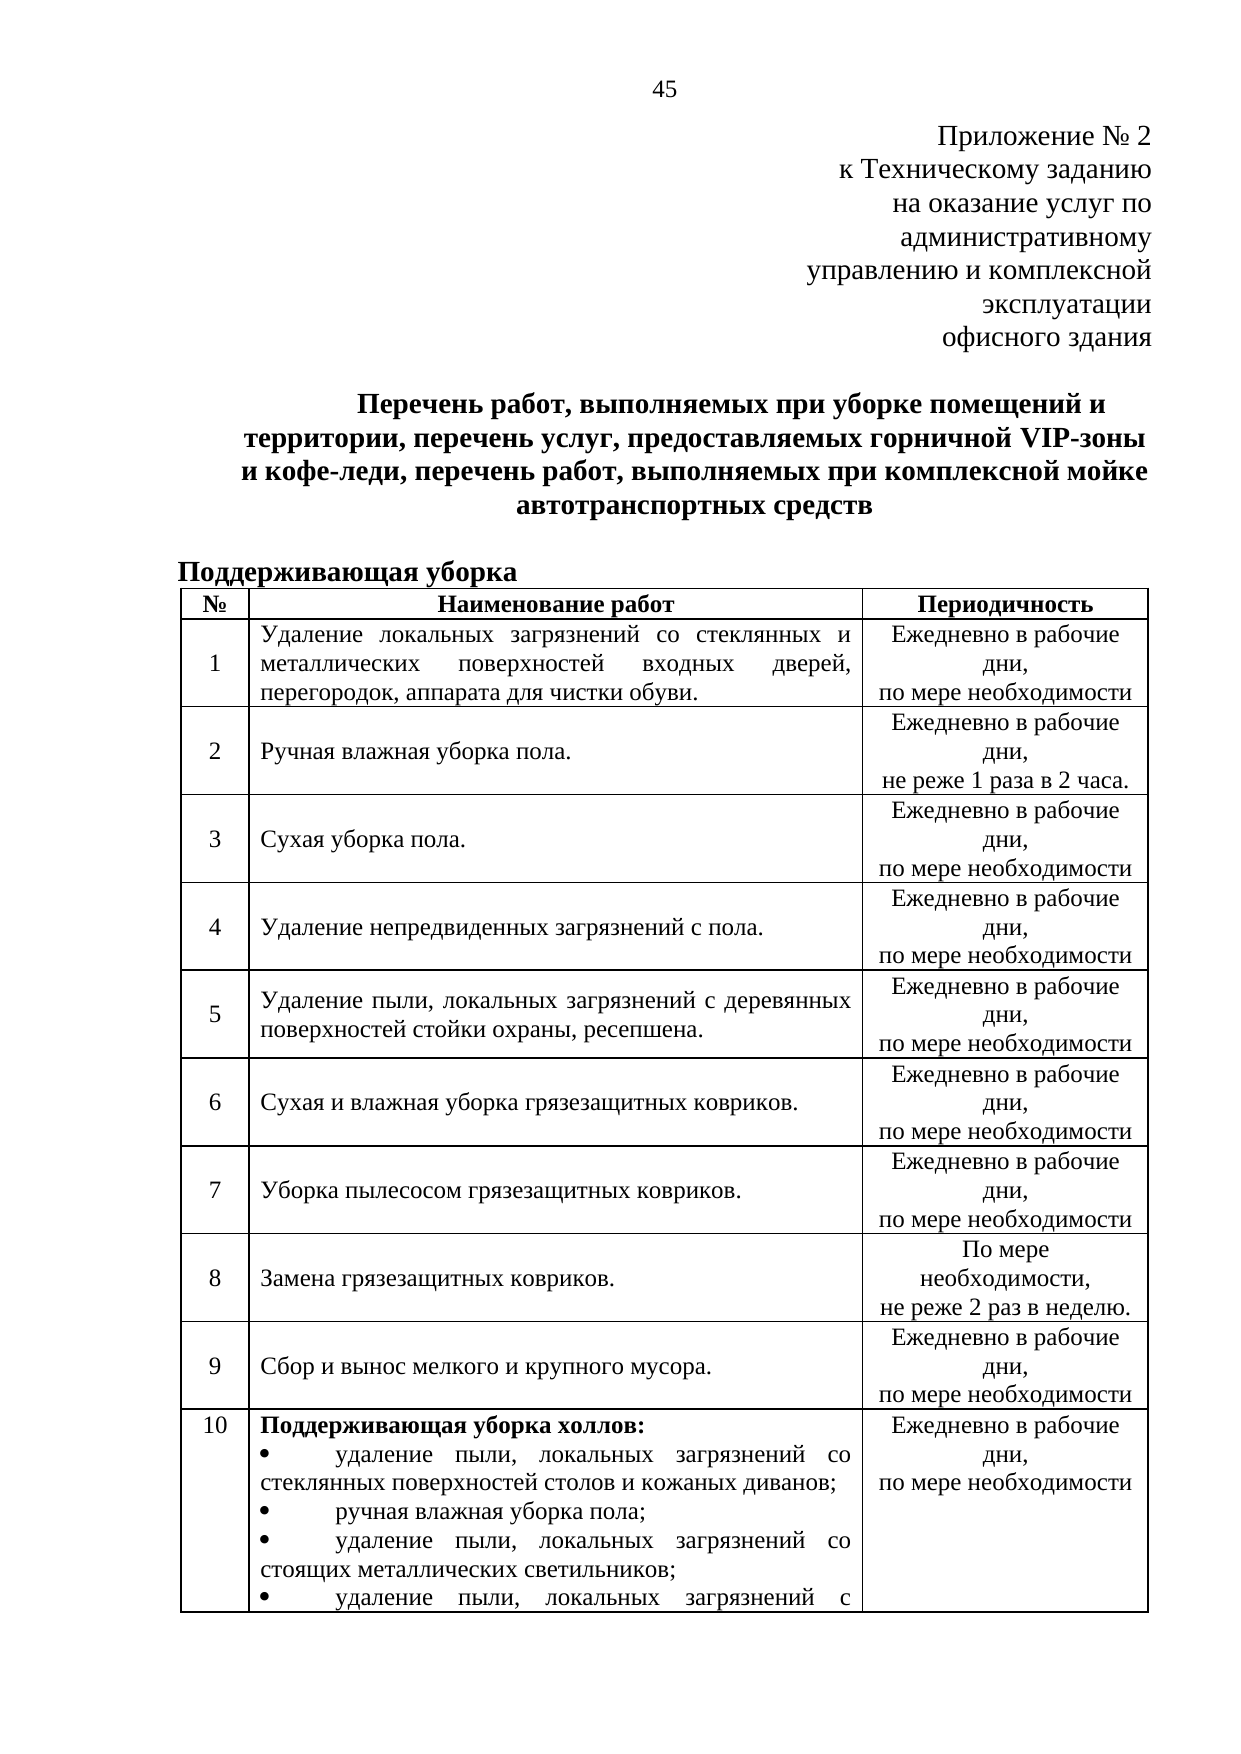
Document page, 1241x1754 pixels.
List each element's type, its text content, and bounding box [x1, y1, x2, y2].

table_cell 7 [182, 1147, 248, 1233]
table_cell Удаление пыли, локальных загрязнений с деревянных поверхностей стойки охраны, ресепшена. [250, 971, 862, 1057]
table_cell 10 [182, 1410, 248, 1611]
table_cell Уборка пылесосом грязезащитных ковриков. [250, 1147, 862, 1233]
table_cell По мере необходимости, не реже 2 раз в неделю. [863, 1234, 1147, 1321]
table_header Периодичность [863, 589, 1147, 618]
table_cell Сухая и влажная уборка грязезащитных ковриков. [250, 1059, 862, 1145]
text на оказание услуг по административному [620, 185, 1152, 252]
table_cell 4 [182, 883, 248, 969]
text к Техническому заданию [620, 152, 1152, 185]
text Поддерживающая уборка [177, 554, 1152, 588]
table_cell 9 [182, 1322, 248, 1408]
table_cell Сухая уборка пола. [250, 795, 862, 881]
table_cell Ежедневно в рабочие дни, не реже 1 раза в 2 часа. [863, 707, 1147, 794]
table_cell 5 [182, 971, 248, 1057]
table_cell Ежедневно в рабочие дни, по мере необходимости [863, 1147, 1147, 1233]
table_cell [250, 1410, 862, 1611]
table_cell Ежедневно в рабочие дни, по мере необходимости [863, 620, 1147, 706]
text управлению и комплексной эксплуатации [620, 252, 1152, 319]
table_cell Ежедневно в рабочие дни, по мере необходимости [863, 971, 1147, 1057]
table_cell Ежедневно в рабочие дни, по мере необходимости [863, 795, 1147, 881]
text Приложение № 2 [620, 118, 1152, 152]
table_cell Ежедневно в рабочие дни, по мере необходимости [863, 1059, 1147, 1145]
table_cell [863, 1410, 1147, 1611]
text офисного здания [620, 319, 1152, 353]
table_cell 1 [182, 620, 248, 706]
table_cell Ежедневно в рабочие дни, по мере необходимости [863, 883, 1147, 969]
table_cell Удаление непредвиденных загрязнений с пола. [250, 883, 862, 969]
table_cell 8 [182, 1234, 248, 1321]
table_cell Ежедневно в рабочие дни, по мере необходимости [863, 1322, 1147, 1408]
table_header Наименование работ [250, 589, 862, 618]
table_header № [182, 589, 248, 618]
table_cell Ручная влажная уборка пола. [250, 707, 862, 794]
table_cell Удаление локальных загрязнений со стеклянных и металлических поверхностей входных дверей, перегородок, аппарата для чистки обуви. [250, 620, 862, 706]
table_cell Сбор и вынос мелкого и крупного мусора. [250, 1322, 862, 1408]
table_cell 3 [182, 795, 248, 881]
table_cell 2 [182, 707, 248, 794]
table_cell Замена грязезащитных ковриков. [250, 1234, 862, 1321]
table_cell 6 [182, 1059, 248, 1145]
text Перечень работ, выполняемых при уборке помещений и территории, перечень услуг, предоставляемых горничной VIP-зоны и кофе-леди, перечень работ, выполняемых при комплексной мойке автотранспортных средств [237, 386, 1152, 521]
